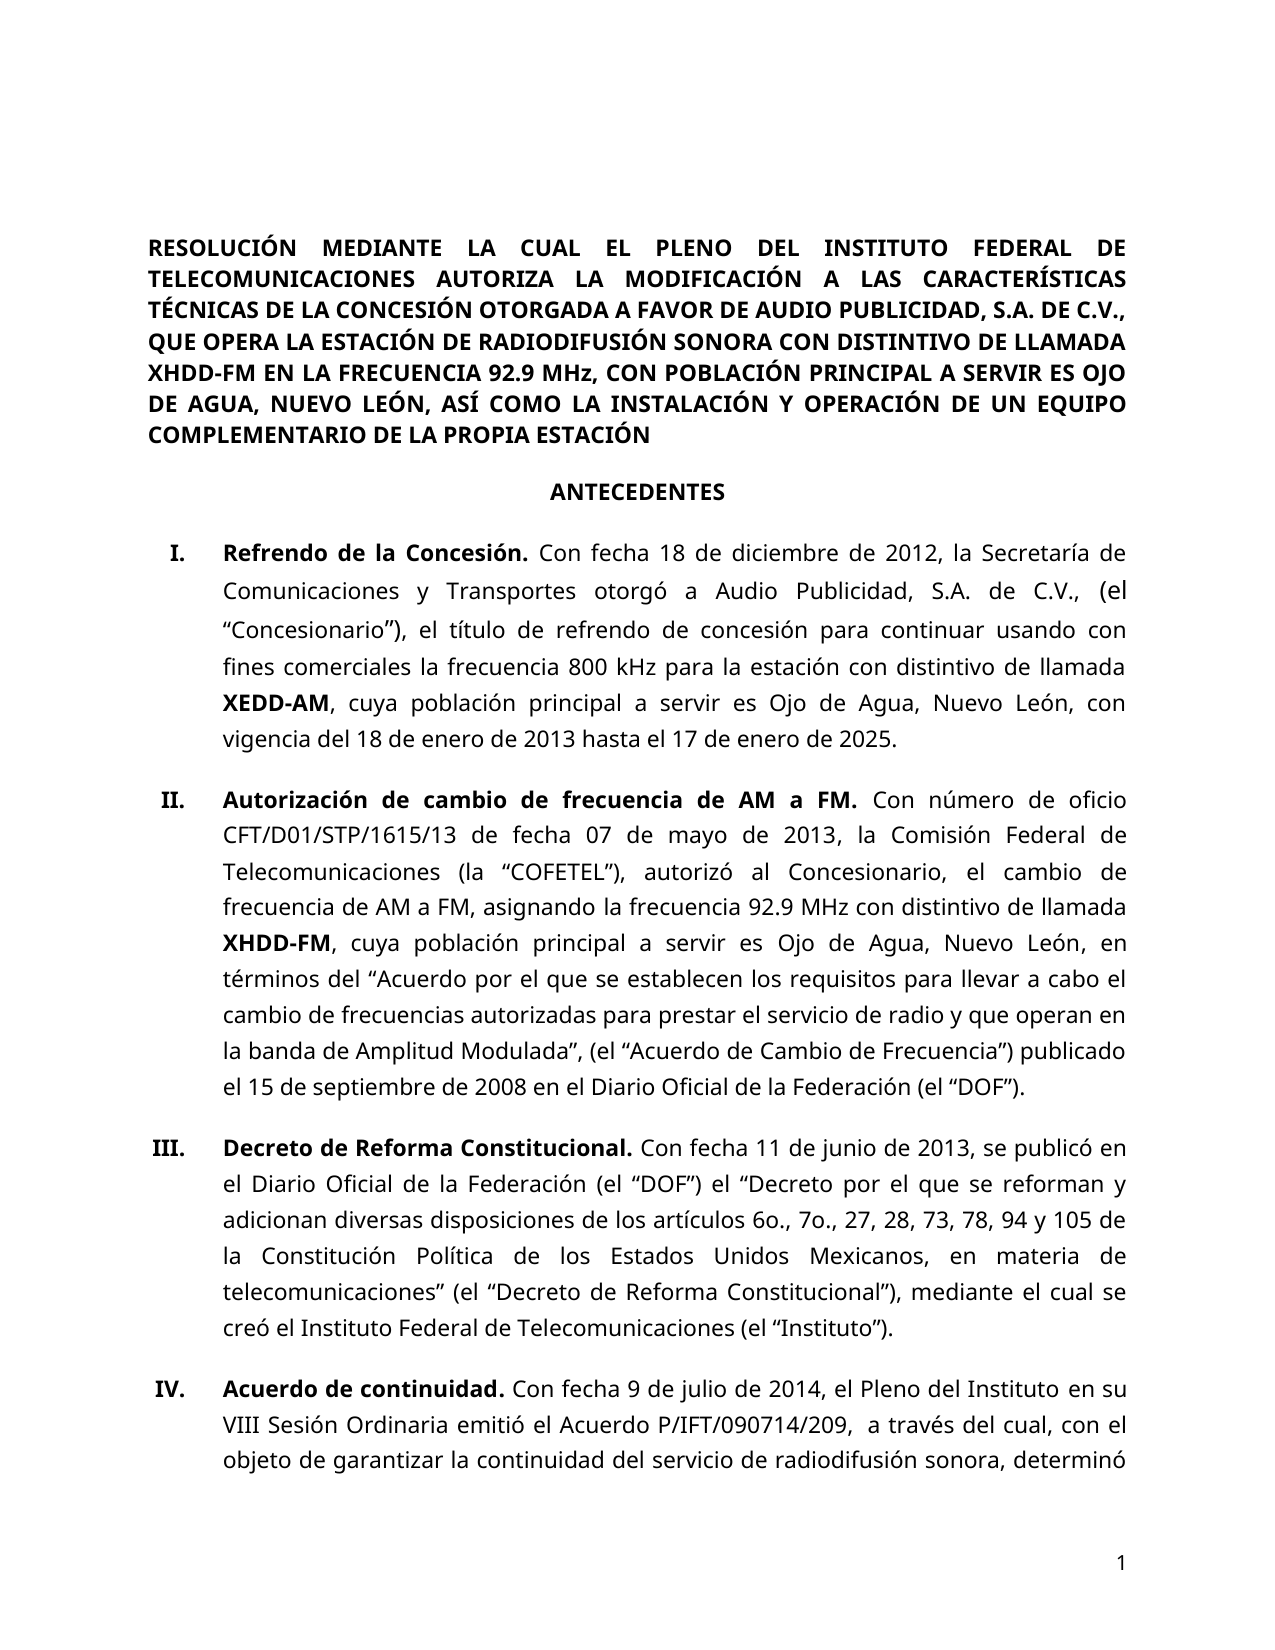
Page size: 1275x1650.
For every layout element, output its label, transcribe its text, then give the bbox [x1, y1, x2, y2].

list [185, 1373, 1127, 1476]
list Refrendo de la Concesión. Con fecha 18 de diciembre de 2012, la Secretaría de Comunicaciones y Transportes otorgó a Audio Publicidad, S.A. de C.V., (el “Concesionario”), el título de refrendo de concesión para continuar usando con fines comerciales la frecuencia 800 kHz para la estación con distintivo de llamada XEDD-AM, cuya población principal a servir es Ojo de Agua, Nuevo León, con vigencia del 18 de enero de 2013 hasta el 17 de enero de 2025. [185, 536, 1127, 754]
list Decreto de Reforma Constitucional. Con fecha 11 de junio de 2013, se publicó en el Diario Oficial de la Federación (el “DOF”) el “Decreto por el que se reforman y adicionan diversas disposiciones de los artículos 6o., 7o., 27, 28, 73, 78, 94 y 105 de la Constitución Política de los Estados Unidos Mexicanos, en materia de telecomunicaciones” (el “Decreto de Reforma Constitucional”), mediante el cual se creó el Instituto Federal de Telecomunicaciones (el “Instituto”). [185, 1132, 1127, 1343]
subtitle ANTECEDENTES [148, 476, 1127, 507]
subtitle RESOLUCIÓN MEDIANTE LA CUAL EL PLENO DEL INSTITUTO FEDERAL DE TELECOMUNICACIONES AUTORIZA LA MODIFICACIÓN A LAS CARACTERÍSTICAS TÉCNICAS DE LA CONCESIÓN OTORGADA A FAVOR DE AUDIO PUBLICIDAD, S.A. DE C.V., QUE OPERA LA ESTACIÓN DE RADIODIFUSIÓN SONORA CON DISTINTIVO DE LLAMADA XHDD-FM EN LA FRECUENCIA 92.9 MHz, CON POBLACIÓN PRINCIPAL A SERVIR ES OJO DE AGUA, NUEVO LEÓN, ASÍ COMO LA INSTALACIÓN Y OPERACIÓN DE UN EQUIPO COMPLEMENTARIO DE LA PROPIA ESTACIÓN [148, 232, 1127, 451]
list Autorización de cambio de frecuencia de AM a FM. Con número de oficio CFT/D01/STP/1615/13 de fecha 07 de mayo de 2013, la Comisión Federal de Telecomunicaciones (la “COFETEL”), autorizó al Concesionario, el cambio de frecuencia de AM a FM, asignando la frecuencia 92.9 MHz con distintivo de llamada XHDD-FM, cuya población principal a servir es Ojo de Agua, Nuevo León, en términos del “Acuerdo por el que se establecen los requisitos para llevar a cabo el cambio de frecuencias autorizadas para prestar el servicio de radio y que operan en la banda de Amplitud Modulada”, (el “Acuerdo de Cambio de Frecuencia”) publicado el 15 de septiembre de 2008 en el Diario Oficial de la Federación (el “DOF”). [185, 783, 1127, 1102]
